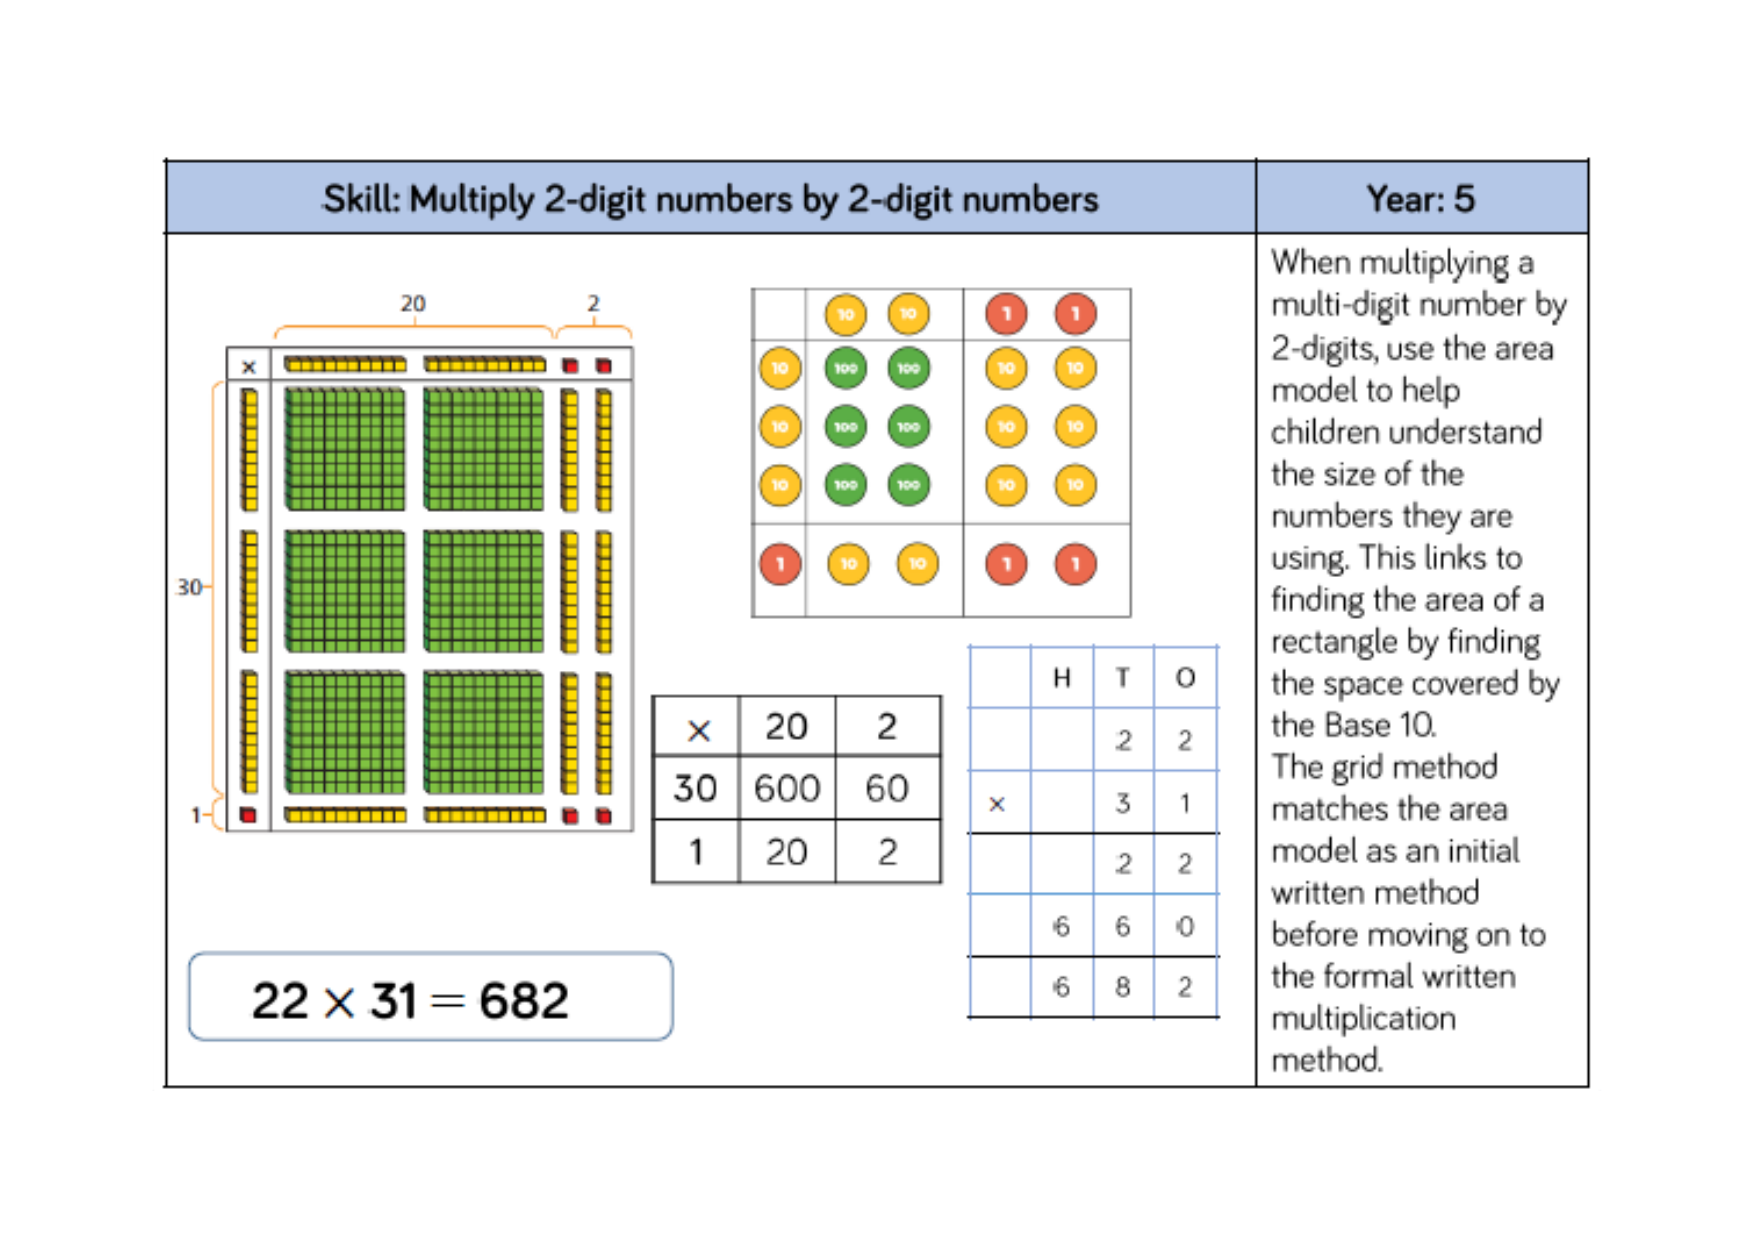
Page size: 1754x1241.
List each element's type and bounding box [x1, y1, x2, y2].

picture [152, 150, 1602, 1091]
